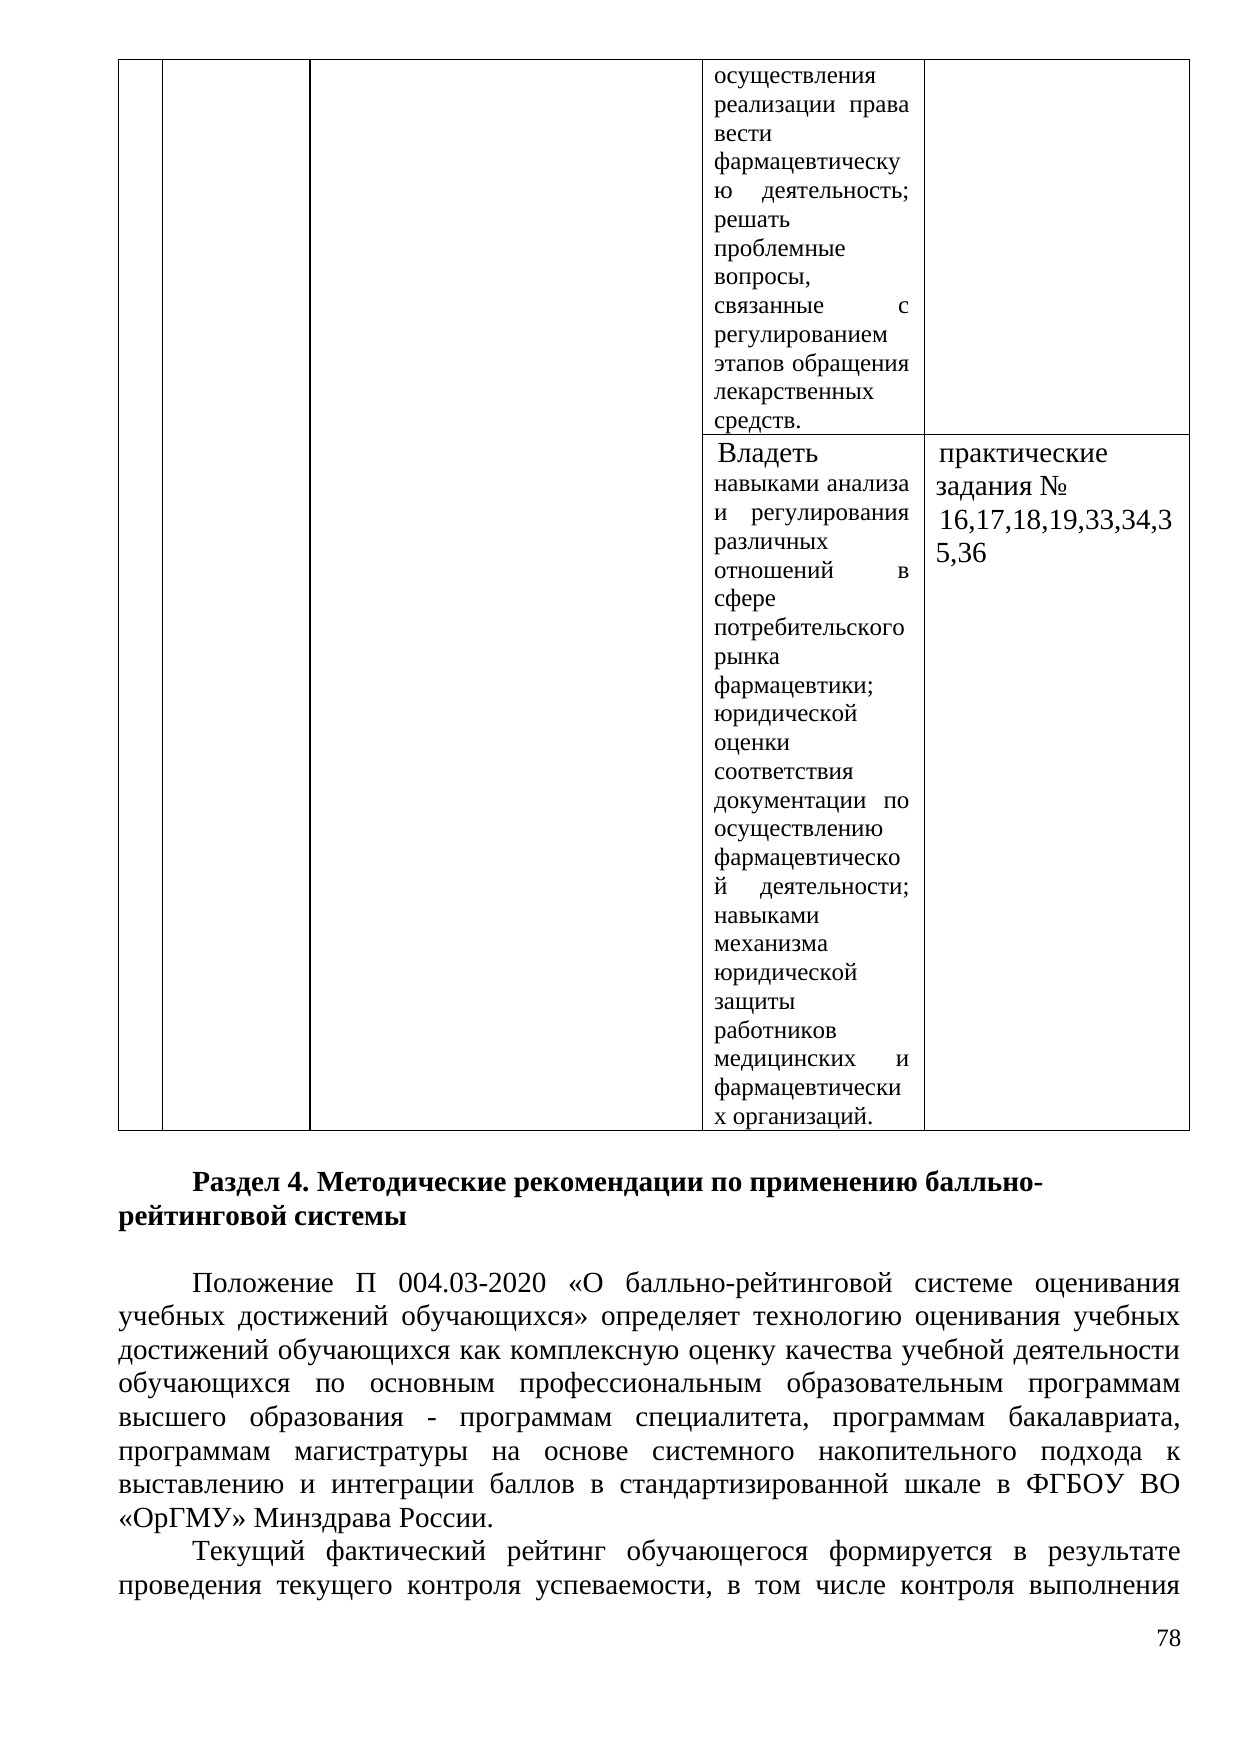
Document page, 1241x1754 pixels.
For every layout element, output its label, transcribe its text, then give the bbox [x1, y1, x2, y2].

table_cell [703, 60, 924, 434]
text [118, 1533, 1181, 1600]
text Положение П 004.03-2020 «О балльно-рейтинговой системе оценивания учебных достижений обучающихся» определяет технологию оценивания учебных достижений обучающихся как комплексную оценку качества учебной деятельности обучающихся по основным профессиональным образовательным программам высшего образования - программам специалитета, программам бакалавриата, программам магистратуры на основе системного накопительного подхода к выставлению и интеграции баллов в стандартизированной шкале в ФГБОУ ВО «ОрГМУ» Минздрава России. [118, 1265, 1181, 1533]
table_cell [925, 60, 1189, 434]
text Раздел 4. Методические рекомендации по применению балльно-рейтинговой системы [118, 1164, 1181, 1231]
table_cell Владеть навыками анализа и регулирования различных отношений в сфере потребительского рынка фармацевтики; юридической оценки соответствия документации по осуществлению фармацевтической деятельности; навыками механизма юридической защиты работников медицинских и фармацевтических организаций. [703, 435, 924, 1130]
table_cell практические задания № 16,17,18,19,33,34,35,36 [925, 435, 1189, 1130]
